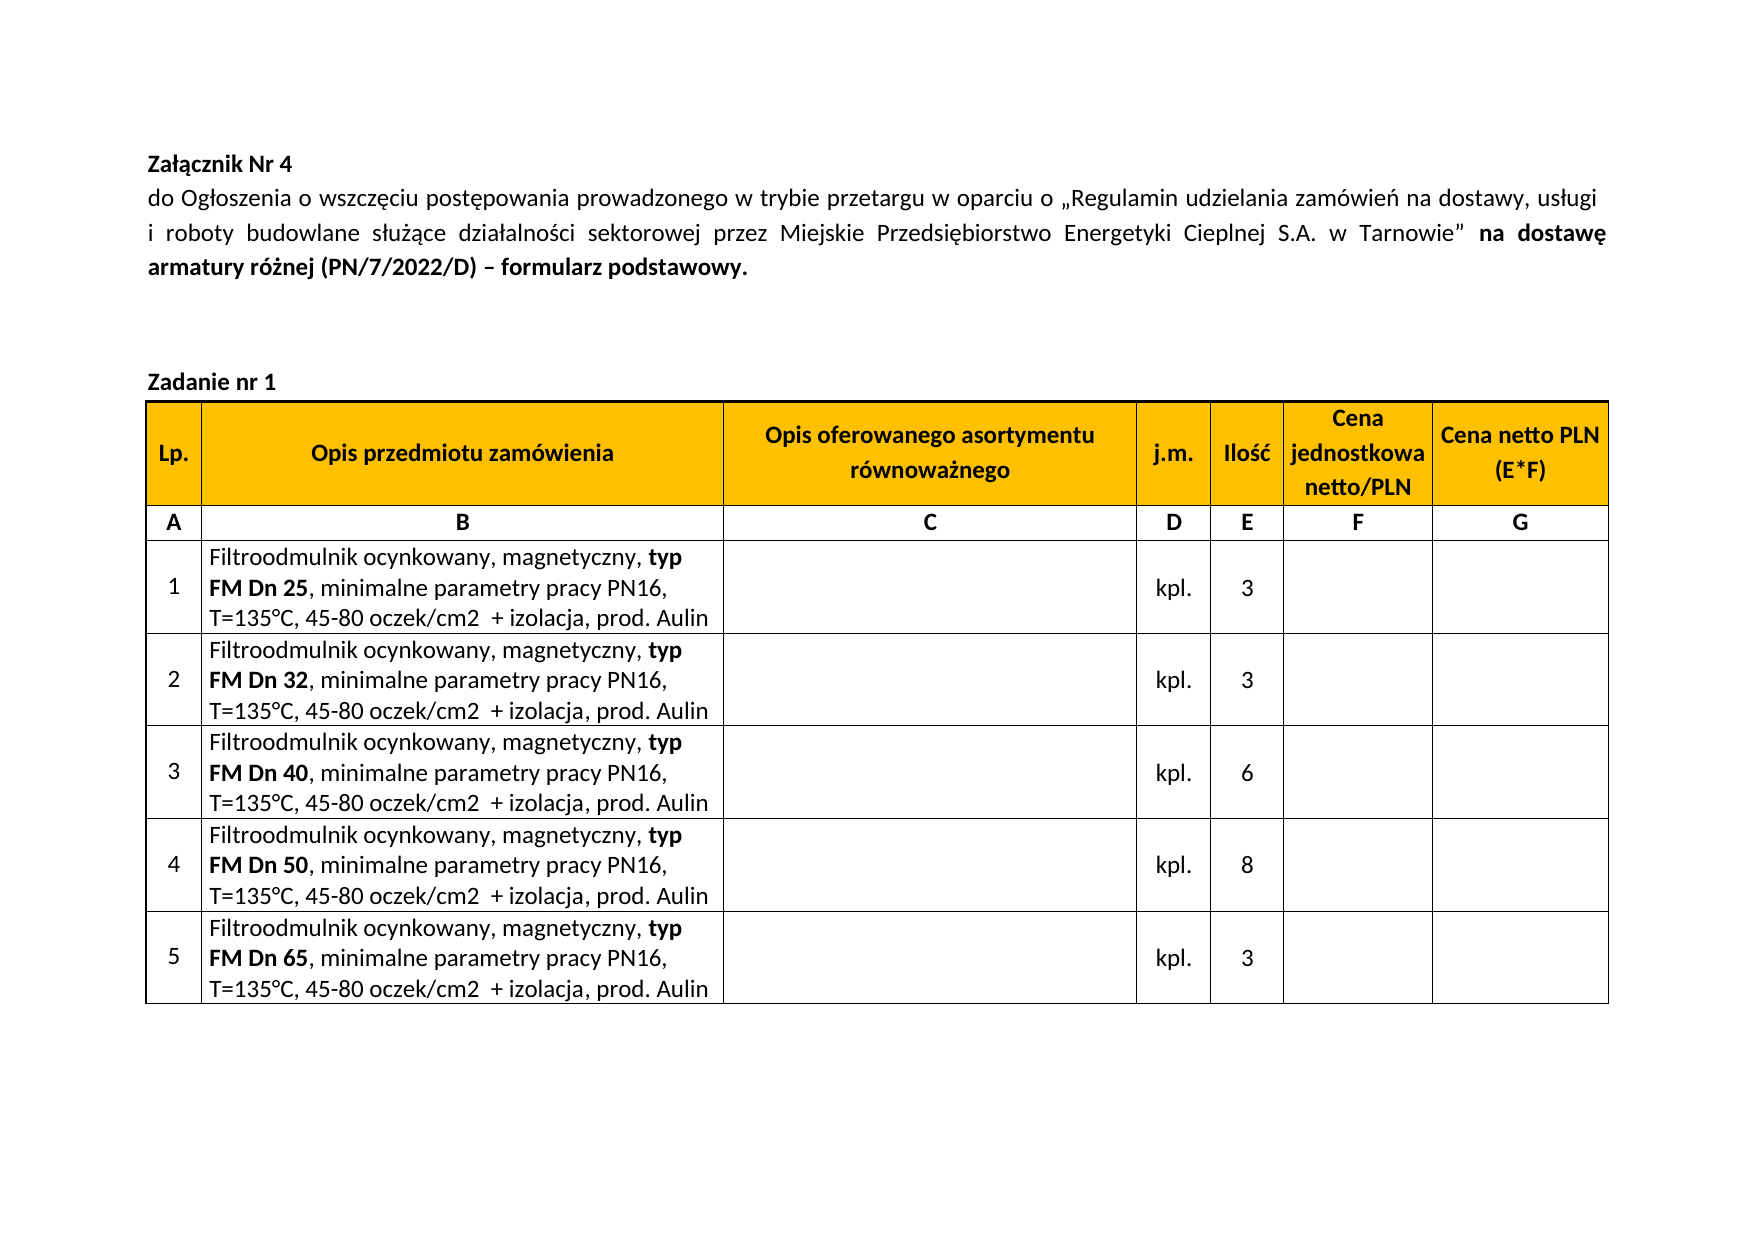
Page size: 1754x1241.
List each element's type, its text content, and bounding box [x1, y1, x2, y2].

table_cell 3 [1211, 634, 1283, 725]
table_cell [1284, 541, 1432, 633]
table_header Lp. [147, 403, 201, 505]
table_cell [724, 726, 1136, 818]
table_header Cena netto PLN (E*F) [1433, 403, 1608, 505]
table_cell E [1211, 506, 1283, 540]
table_cell [1284, 726, 1432, 818]
table_cell kpl. [1137, 726, 1210, 818]
table_cell Filtroodmulnik ocynkowany, magnetyczny, typ FM Dn 25, minimalne parametry pracy PN16, T=135°C, 45-80 oczek/cm2 + izolacja, prod. Aulin [202, 541, 723, 633]
table_cell 5 [147, 912, 201, 1003]
table_cell [1284, 819, 1432, 911]
table_cell 3 [1211, 912, 1283, 1003]
table_cell 6 [1211, 726, 1283, 818]
table_cell 4 [147, 819, 201, 911]
table_cell [1284, 912, 1432, 1003]
table_cell [724, 634, 1136, 725]
table_cell 8 [1211, 819, 1283, 911]
table_cell Filtroodmulnik ocynkowany, magnetyczny, typ FM Dn 40, minimalne parametry pracy PN16, T=135°C, 45-80 oczek/cm2 + izolacja, prod. Aulin [202, 726, 723, 818]
table_cell 3 [1211, 541, 1283, 633]
text do Ogłoszenia o wszczęciu postępowania prowadzonego w trybie przetargu w oparciu o „Regulamin udzielania zamówień na dostawy, usługi i roboty budowlane służące działalności sektorowej przez Miejskie Przedsiębiorstwo Energetyki Cieplnej S.A. w Tarnowie” na dostawę armatury różnej (PN/7/2022/D) – formularz podstawowy. [148, 182, 1606, 282]
table_cell [1433, 726, 1608, 818]
table_cell [1433, 912, 1608, 1003]
table_cell F [1284, 506, 1432, 540]
table_cell kpl. [1137, 541, 1210, 633]
table_cell kpl. [1137, 912, 1210, 1003]
table_cell D [1137, 506, 1210, 540]
table_cell [1433, 541, 1608, 633]
table_cell [1433, 819, 1608, 911]
table_cell B [202, 506, 723, 540]
table_cell 2 [147, 634, 201, 725]
table_cell [724, 541, 1136, 633]
table_cell G [1433, 506, 1608, 540]
table_cell [724, 819, 1136, 911]
table_cell 3 [147, 726, 201, 818]
table_header Opis przedmiotu zamówienia [202, 403, 723, 505]
table_cell kpl. [1137, 819, 1210, 911]
table_header j.m. [1137, 403, 1210, 505]
table_cell Filtroodmulnik ocynkowany, magnetyczny, typ FM Dn 32, minimalne parametry pracy PN16, T=135°C, 45-80 oczek/cm2 + izolacja, prod. Aulin [202, 634, 723, 725]
table_header Opis oferowanego asortymentu równoważnego [724, 403, 1136, 505]
table_cell kpl. [1137, 634, 1210, 725]
text Załącznik Nr 4 [148, 148, 1606, 178]
table_cell [1433, 634, 1608, 725]
table_cell Filtroodmulnik ocynkowany, magnetyczny, typ FM Dn 65, minimalne parametry pracy PN16, T=135°C, 45-80 oczek/cm2 + izolacja, prod. Aulin [202, 912, 723, 1003]
table_cell [1284, 634, 1432, 725]
table_cell Filtroodmulnik ocynkowany, magnetyczny, typ FM Dn 50, minimalne parametry pracy PN16, T=135°C, 45-80 oczek/cm2 + izolacja, prod. Aulin [202, 819, 723, 911]
text Zadanie nr 1 [148, 366, 1606, 396]
table_cell [724, 912, 1136, 1003]
table_cell C [724, 506, 1136, 540]
table_cell 1 [147, 541, 201, 633]
table_cell A [147, 506, 201, 540]
table_header Cena jednostkowa netto/PLN [1284, 403, 1432, 505]
table_header Ilość [1211, 403, 1283, 505]
